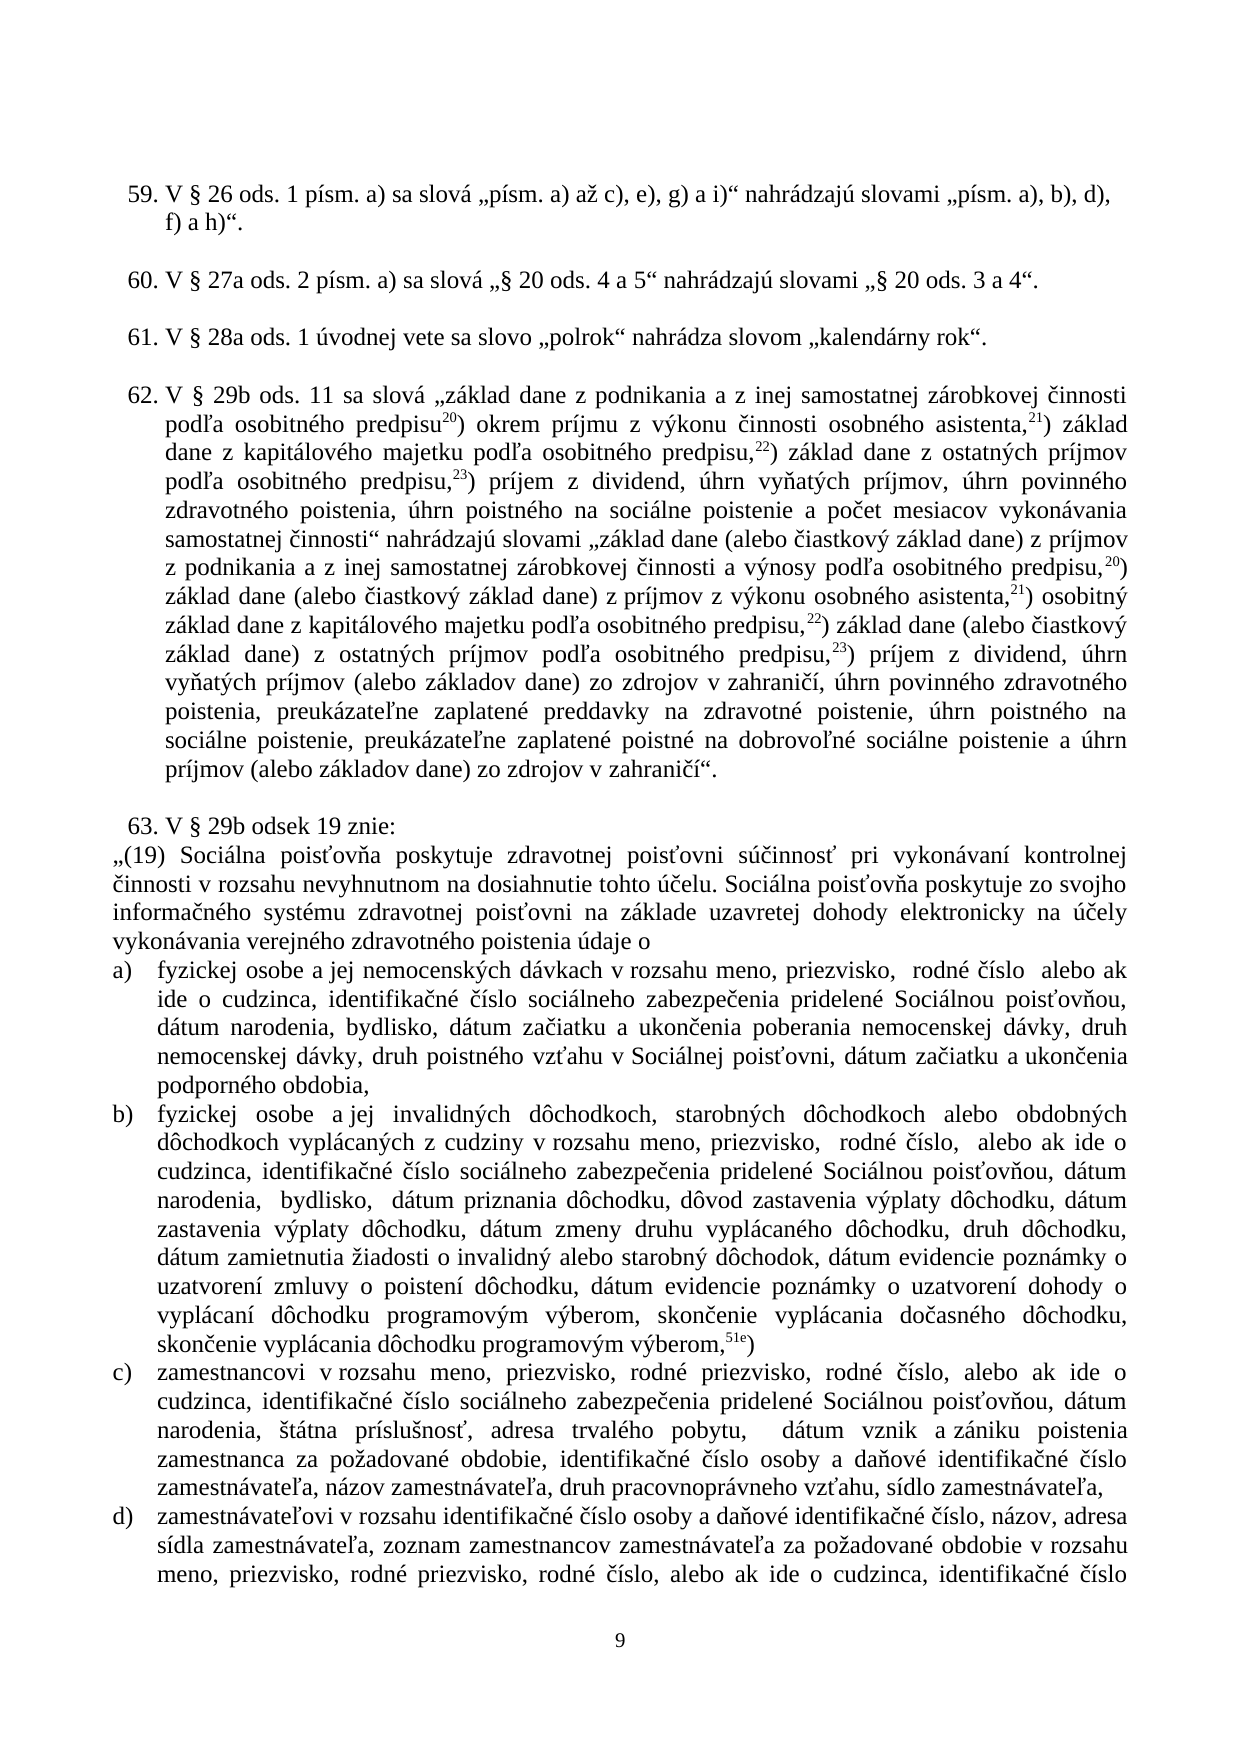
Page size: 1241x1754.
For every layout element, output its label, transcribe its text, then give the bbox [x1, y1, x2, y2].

text „(19) Sociálna poisťovňa poskytuje zdravotnej poisťovni súčinnosť pri vykonávaní kontrolnej činnosti v rozsahu nevyhnutnom na dosiahnutie tohto účelu. Sociálna poisťovňa poskytuje zo svojho informačného systému zdravotnej poisťovni na základe uzavretej dohody elektronicky na účely vykonávania verejného zdravotného poistenia údaje o [112, 840, 1128, 955]
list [112, 1501, 1128, 1587]
list zamestnancovi v rozsahu meno, priezvisko, rodné priezvisko, rodné číslo, alebo ak ide o cudzinca, identifikačné číslo sociálneho zabezpečenia pridelené Sociálnou poisťovňou, dátum narodenia, štátna príslušnosť, adresa trvalého pobytu, dátum vznik a zániku poistenia zamestnanca za požadované obdobie, identifikačné číslo osoby a daňové identifikačné číslo zamestnávateľa, názov zamestnávateľa, druh pracovnoprávneho vzťahu, sídlo zamestnávateľa, [112, 1357, 1128, 1501]
list V § 29b ods. 11 sa slová „základ dane z podnikania a z inej samostatnej zárobkovej činnosti podľa osobitného predpisu20) okrem príjmu z výkonu činnosti osobného asistenta,21) základ dane z kapitálového majetku podľa osobitného predpisu,22) základ dane z ostatných príjmov podľa osobitného predpisu,23) príjem z dividend, úhrn vyňatých príjmov, úhrn povinného zdravotného poistenia, úhrn poistného na sociálne poistenie a počet mesiacov vykonávania samostatnej činnosti“ nahrádzajú slovami „základ dane (alebo čiastkový základ dane) z príjmov z podnikania a z inej samostatnej zárobkovej činnosti a výnosy podľa osobitného predpisu,20) základ dane (alebo čiastkový základ dane) z príjmov z výkonu osobného asistenta,21) osobitný základ dane z kapitálového majetku podľa osobitného predpisu,22) základ dane (alebo čiastkový základ dane) z ostatných príjmov podľa osobitného predpisu,23) príjem z dividend, úhrn vyňatých príjmov (alebo základov dane) zo zdrojov v zahraničí, úhrn povinného zdravotného poistenia, preukázateľne zaplatené preddavky na zdravotné poistenie, úhrn poistného na sociálne poistenie, preukázateľne zaplatené poistné na dobrovoľné sociálne poistenie a úhrn príjmov (alebo základov dane) zo zdrojov v zahraničí“. [127, 380, 1128, 782]
list V § 29b odsek 19 znie: [127, 811, 1128, 840]
list V § 28a ods. 1 úvodnej vete sa slovo „polrok“ nahrádza slovom „kalendárny rok“. [127, 322, 1128, 351]
list V § 27a ods. 2 písm. a) sa slová „§ 20 ods. 4 a 5“ nahrádzajú slovami „§ 20 ods. 3 a 4“. [127, 265, 1128, 294]
list V § 26 ods. 1 písm. a) sa slová „písm. a) až c), e), g) a i)“ nahrádzajú slovami „písm. a), b), d), f) a h)“. [127, 179, 1128, 236]
list fyzickej osobe a jej nemocenských dávkach v rozsahu meno, priezvisko, rodné číslo alebo ak ide o cudzinca, identifikačné číslo sociálneho zabezpečenia pridelené Sociálnou poisťovňou, dátum narodenia, bydlisko, dátum začiatku a ukončenia poberania nemocenskej dávky, druh nemocenskej dávky, druh poistného vzťahu v Sociálnej poisťovni, dátum začiatku a ukončenia podporného obdobia, [112, 955, 1128, 1099]
list fyzickej osobe a jej invalidných dôchodkoch, starobných dôchodkoch alebo obdobných dôchodkoch vyplácaných z cudziny v rozsahu meno, priezvisko, rodné číslo, alebo ak ide o cudzinca, identifikačné číslo sociálneho zabezpečenia pridelené Sociálnou poisťovňou, dátum narodenia, bydlisko, dátum priznania dôchodku, dôvod zastavenia výplaty dôchodku, dátum zastavenia výplaty dôchodku, dátum zmeny druhu vyplácaného dôchodku, druh dôchodku, dátum zamietnutia žiadosti o invalidný alebo starobný dôchodok, dátum evidencie poznámky o uzatvorení zmluvy o poistení dôchodku, dátum evidencie poznámky o uzatvorení dohody o vyplácaní dôchodku programovým výberom, skončenie vyplácania dočasného dôchodku, skončenie vyplácania dôchodku programovým výberom,51e) [112, 1099, 1128, 1357]
